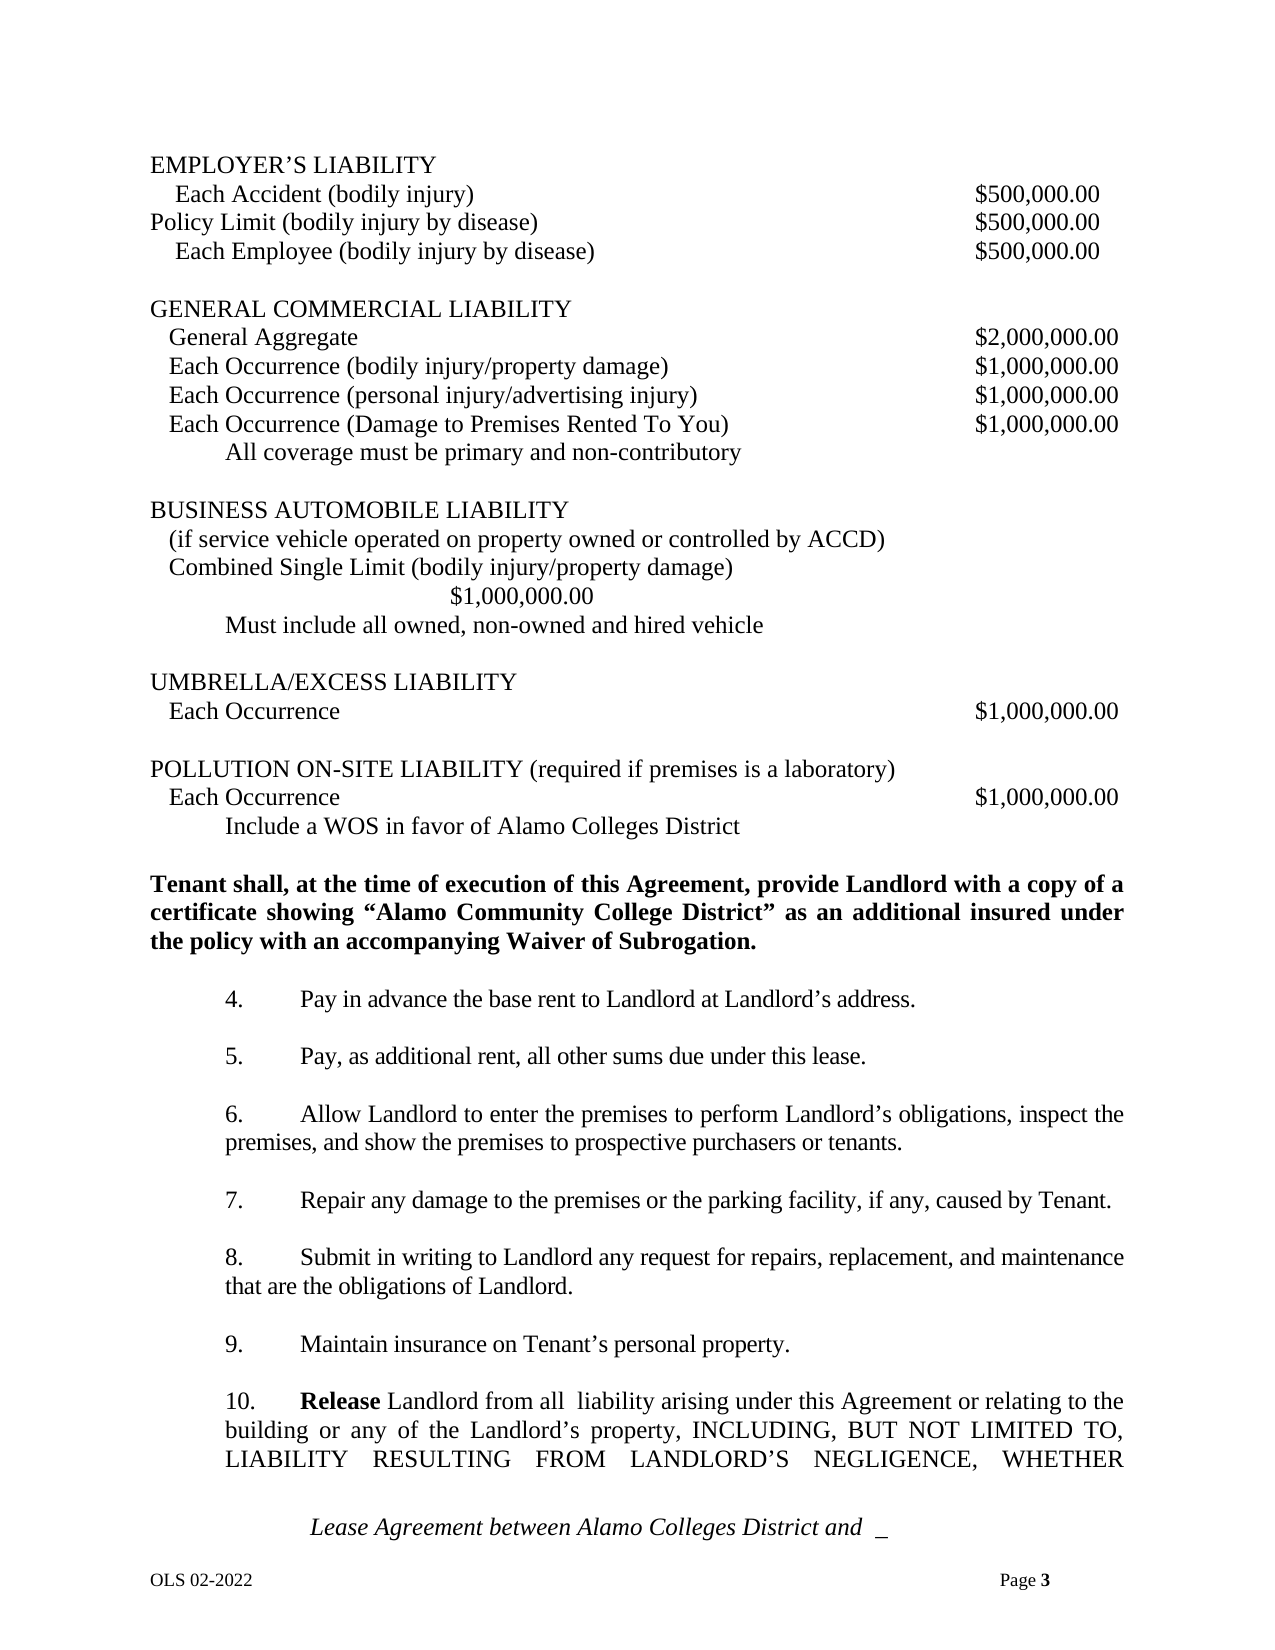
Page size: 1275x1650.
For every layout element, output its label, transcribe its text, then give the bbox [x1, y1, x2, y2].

text All coverage must be primary and non-contributory [150, 437, 1125, 466]
text Each Occurrence (personal injury/advertising injury) $1,000,000.00 [150, 380, 1125, 409]
text (if service vehicle operated on property owned or controlled by ACCD) [150, 524, 1125, 552]
text 7. Repair any damage to the premises or the parking facility, if any, caused by Tenant. [150, 1185, 1125, 1214]
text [225, 1386, 1125, 1472]
text EMPLOYER’S LIABILITY [150, 150, 1125, 179]
text POLLUTION ON-SITE LIABILITY (required if premises is a laboratory) [150, 754, 1125, 782]
text Combined Single Limit (bodily injury/property damage) $1,000,000.00 [150, 552, 1125, 610]
text BUSINESS AUTOMOBILE LIABILITY [150, 495, 1125, 524]
text GENERAL COMMERCIAL LIABILITY [150, 294, 1125, 322]
text Each Employee (bodily injury by disease) $500,000.00 [150, 236, 1125, 265]
text Each Occurrence (bodily injury/property damage) $1,000,000.00 [150, 351, 1125, 380]
text General Aggregate $2,000,000.00 [150, 322, 1125, 351]
text UMBRELLA/EXCESS LIABILITY [150, 667, 1125, 696]
text 6. Allow Landlord to enter the premises to perform Landlord’s obligations, inspect the premises, and show the premises to prospective purchasers or tenants. [150, 1099, 1125, 1156]
text Must include all owned, non-owned and hired vehicle [150, 610, 1125, 639]
text Each Occurrence $1,000,000.00 [150, 782, 1125, 811]
text Each Occurrence $1,000,000.00 [150, 696, 1125, 725]
text Each Occurrence (Damage to Premises Rented To You) $1,000,000.00 [150, 409, 1125, 437]
text 9. Maintain insurance on Tenant’s personal property. [150, 1329, 1125, 1357]
text Each Accident (bodily injury) $500,000.00 Policy Limit (bodily injury by disease) $500,000.00 [150, 179, 1125, 236]
text 4. Pay in advance the base rent to Landlord at Landlord’s address. [150, 984, 1125, 1012]
text 5. Pay, as additional rent, all other sums due under this lease. [150, 1041, 1125, 1070]
text Tenant shall, at the time of execution of this Agreement, provide Landlord with a copy of a certificate showing “Alamo Community College District” as an additional insured under the policy with an accompanying Waiver of Subrogation. [150, 869, 1125, 955]
text Include a WOS in favor of Alamo Colleges District [150, 811, 1125, 840]
text 8. Submit in writing to Landlord any request for repairs, replacement, and maintenance that are the obligations of Landlord. [150, 1242, 1125, 1300]
